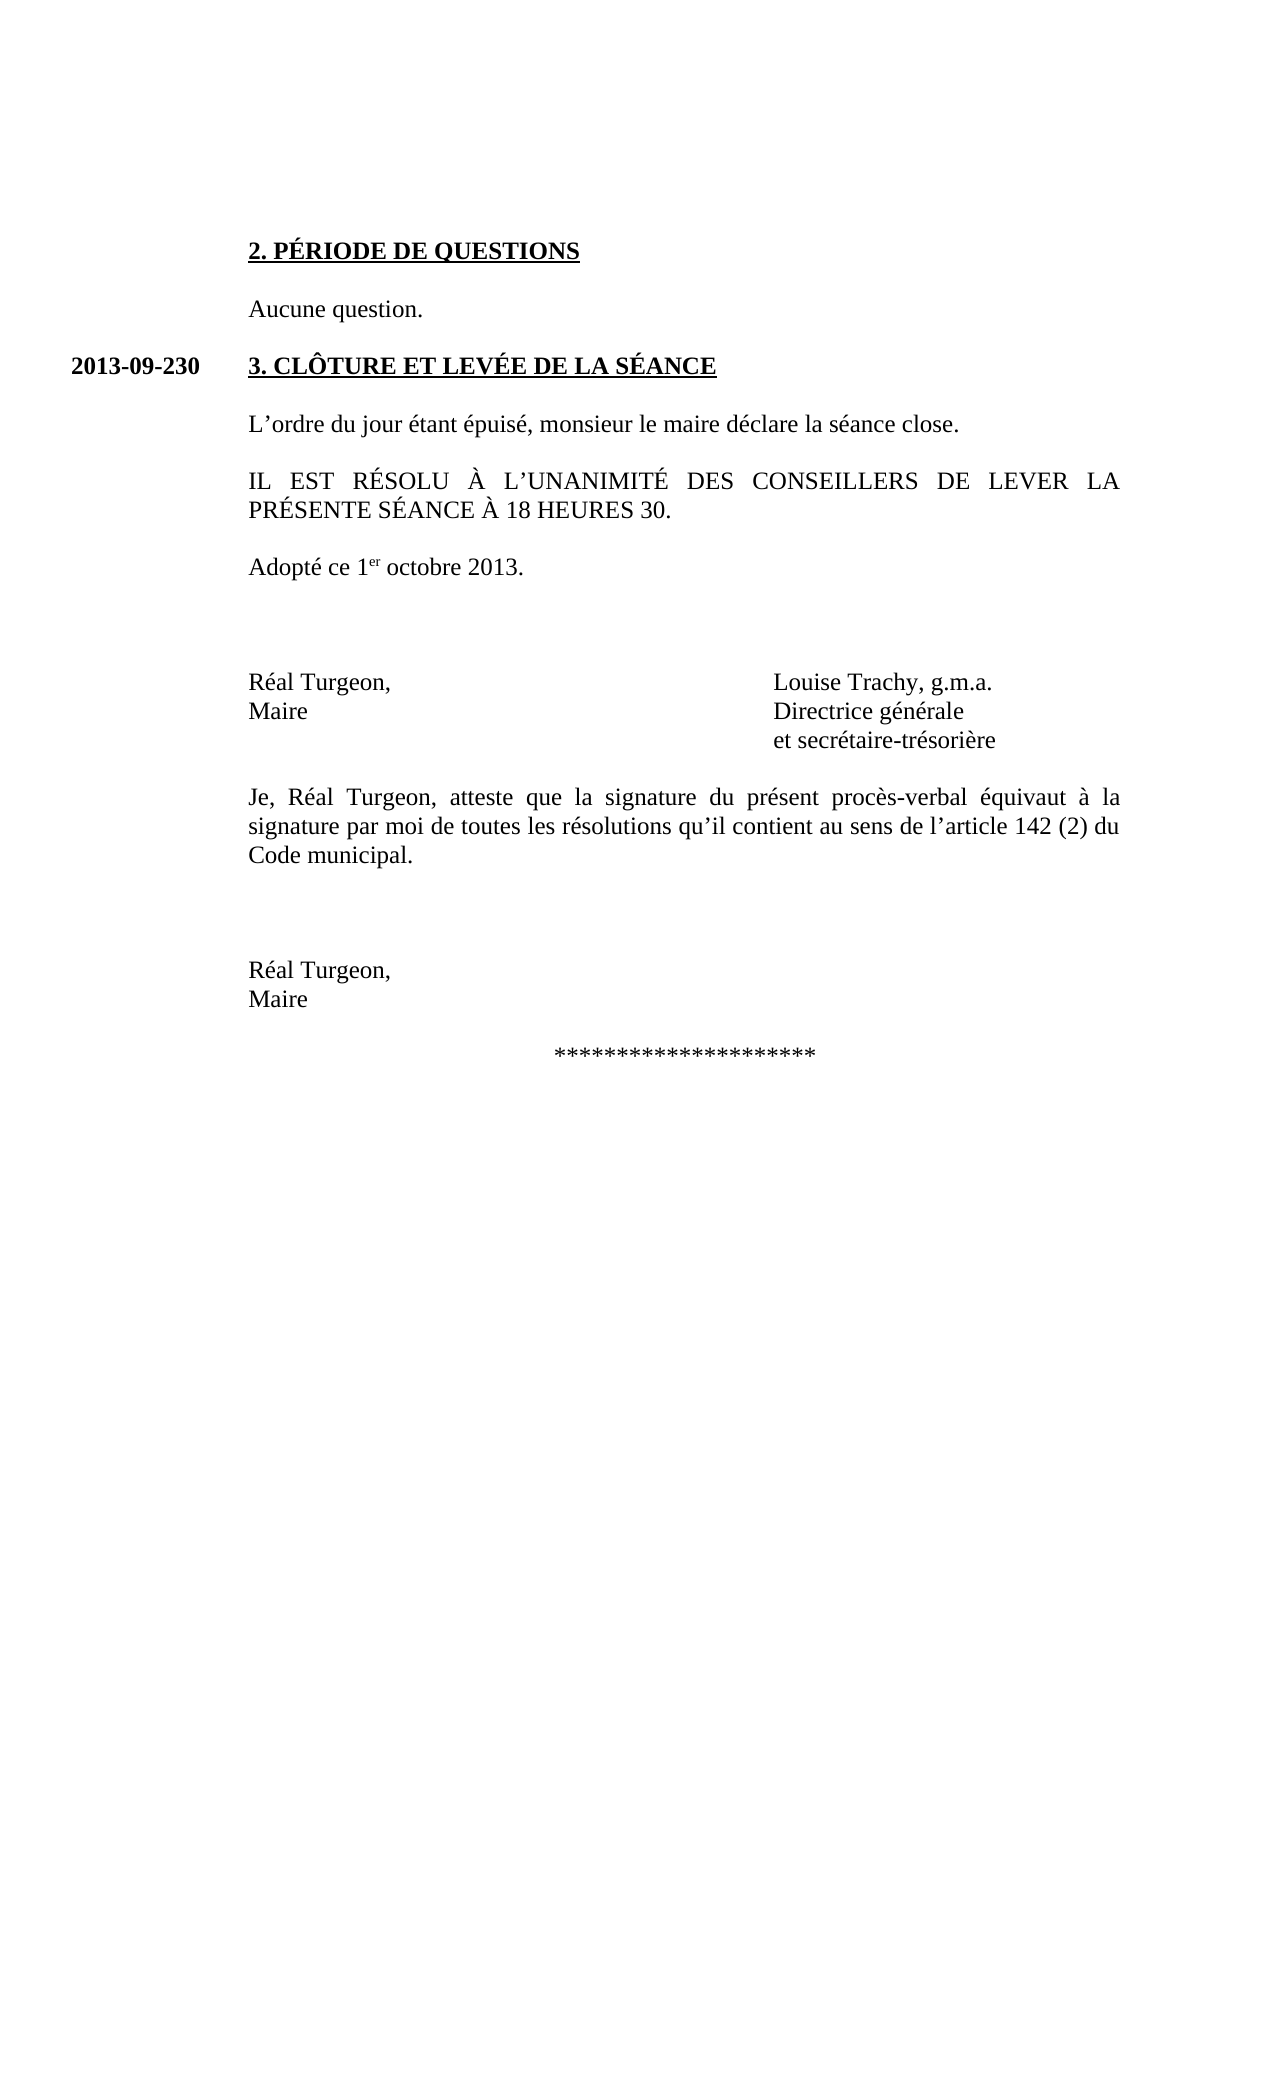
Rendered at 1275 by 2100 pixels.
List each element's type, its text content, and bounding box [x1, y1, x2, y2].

text et secrétaire-trésorière [248, 725, 1121, 754]
text L’ordre du jour étant épuisé, monsieur le maire déclare la séance close. [59, 409, 1121, 437]
text Adopté ce 1er octobre 2013. [56, 552, 1121, 581]
text IL EST RÉSOLU À L’UNANIMITÉ DES CONSEILLERS DE LEVER LA PRÉSENTE SÉANCE À 18 HEURES 30. [56, 466, 1121, 524]
text Maire Directrice générale [248, 696, 1121, 725]
text Je, Réal Turgeon, atteste que la signature du présent procès-verbal équivaut à la signature par moi de toutes les résolutions qu’il contient au sens de l’article 142 (2) du Code municipal. [248, 782, 1121, 869]
text Réal Turgeon, [248, 955, 1121, 984]
text 2013-09-230 3. CLÔTURE ET LEVÉE DE LA SÉANCE [71, 351, 1121, 380]
text ********************* [248, 1041, 1121, 1070]
text Aucune question. [248, 294, 1121, 322]
text Réal Turgeon, Louise Trachy, g.m.a. [248, 667, 1121, 696]
text Maire [248, 984, 1121, 1012]
text 2. PÉRIODE DE QUESTIONS [248, 236, 1121, 265]
